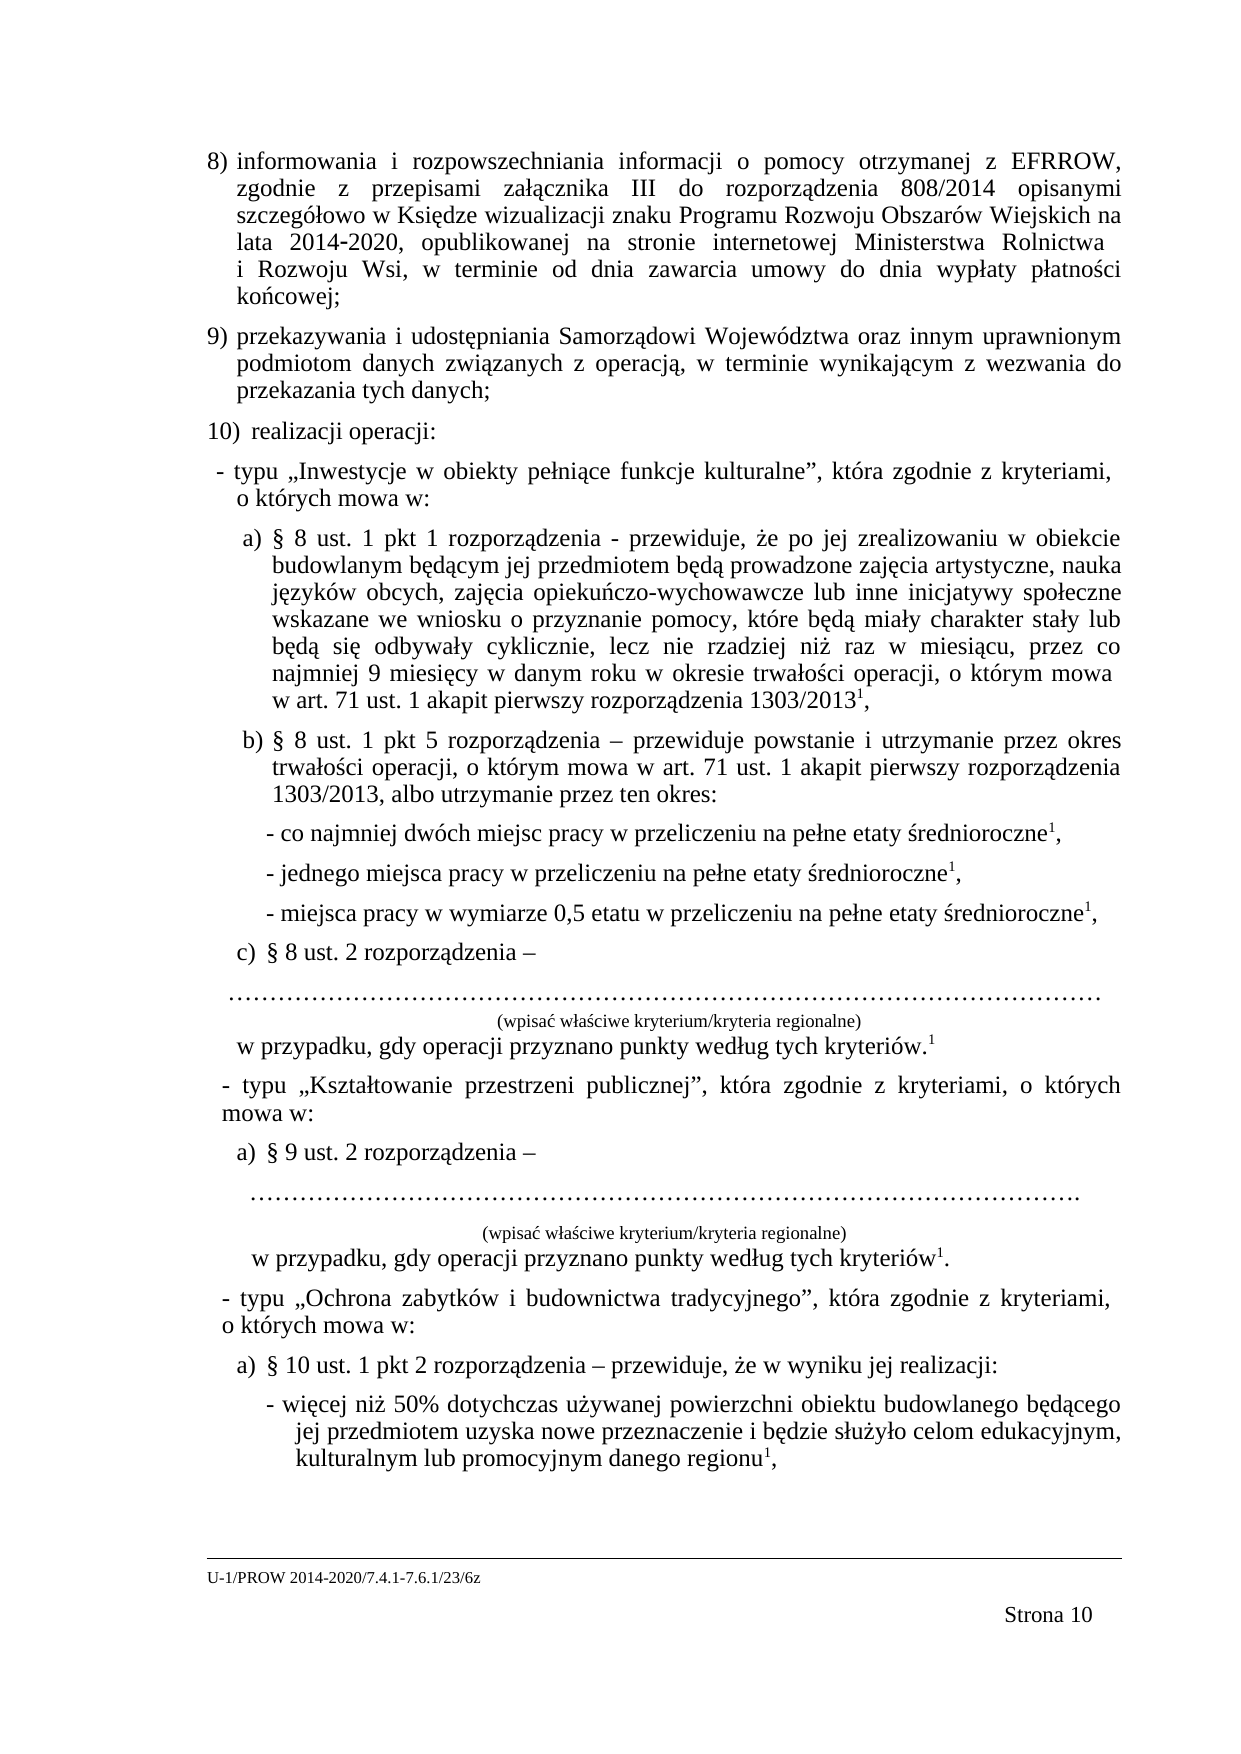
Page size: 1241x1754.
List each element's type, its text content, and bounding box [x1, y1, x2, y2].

text w przypadku, gdy operacji przyznano punkty według tych kryteriów1. [236, 1245, 1122, 1272]
list przekazywania i udostępniania Samorządowi Województwa oraz innym uprawnionym podmiotom danych związanych z operacją, w terminie wynikającym z wezwania do przekazania tych danych; [207, 323, 1122, 404]
text - typu „Inwestycje w obiekty pełniące funkcje kulturalne”, która zgodnie z kryteriami, o których mowa w: [207, 458, 1122, 512]
text - co najmniej dwóch miejsc pracy w przeliczeniu na pełne etaty średnioroczne1, [266, 820, 1122, 847]
text - miejsca pracy w wymiarze 0,5 etatu w przeliczeniu na pełne etaty średnioroczne1, [266, 899, 1122, 926]
text …………………………………………………………………………………………… (wpisać właściwe kryterium/kryteria regionalne) [207, 978, 1122, 1033]
list § 8 ust. 1 pkt 1 rozporządzenia - przewiduje, że po jej zrealizowaniu w obiekcie budowlanym będącym jej przedmiotem będą prowadzone zajęcia artystyczne, nauka języków obcych, zajęcia opiekuńczo-wychowawcze lub inne inicjatywy społeczne wskazane we wniosku o przyznanie pomocy, które będą miały charakter stały lub będą się odbywały cyklicznie, lecz nie rzadziej niż raz w miesiącu, przez co najmniej 9 miesięcy w danym roku w okresie trwałości operacji, o którym mowa w art. 71 ust. 1 akapit pierwszy rozporządzenia 1303/20131, [242, 524, 1122, 714]
text - typu „Ochrona zabytków i budownictwa tradycyjnego”, która zgodnie z kryteriami, o których mowa w: [222, 1285, 1122, 1339]
list § 8 ust. 2 rozporządzenia – [236, 939, 1122, 966]
list realizacji operacji: [207, 416, 1122, 445]
text (wpisać właściwe kryterium/kryteria regionalne) [207, 1218, 1122, 1245]
list § 10 ust. 1 pkt 2 rozporządzenia – przewiduje, że w wyniku jej realizacji: [236, 1351, 1122, 1378]
text w przypadku, gdy operacji przyznano punkty według tych kryteriów.1 [236, 1033, 1122, 1060]
text - typu „Kształtowanie przestrzeni publicznej”, która zgodnie z kryteriami, o których mowa w: [222, 1072, 1122, 1126]
text - więcej niż 50% dotychczas używanej powierzchni obiektu budowlanego będącego jej przedmiotem uzyska nowe przeznaczenie i będzie służyło celom edukacyjnym, kulturalnym lub promocyjnym danego regionu1, [266, 1391, 1122, 1472]
list § 9 ust. 2 rozporządzenia – [236, 1139, 1122, 1166]
list informowania i rozpowszechniania informacji o pomocy otrzymanej z EFRROW, zgodnie z przepisami załącznika III do rozporządzenia 808/2014 opisanymi szczegółowo w Księdze wizualizacji znaku Programu Rozwoju Obszarów Wiejskich na lata 20142020, opublikowanej na stronie internetowej Ministerstwa Rolnictwa i Rozwoju Wsi, w terminie od dnia zawarcia umowy do dnia wypłaty płatności końcowej; [207, 148, 1122, 310]
text - jednego miejsca pracy w przeliczeniu na pełne etaty średnioroczne1, [266, 860, 1122, 887]
text ………………………………………………………………………………………. [207, 1178, 1122, 1206]
list § 8 ust. 1 pkt 5 rozporządzenia – przewiduje powstanie i utrzymanie przez okres trwałości operacji, o którym mowa w art. 71 ust. 1 akapit pierwszy rozporządzenia 1303/2013, albo utrzymanie przez ten okres: [242, 726, 1122, 808]
